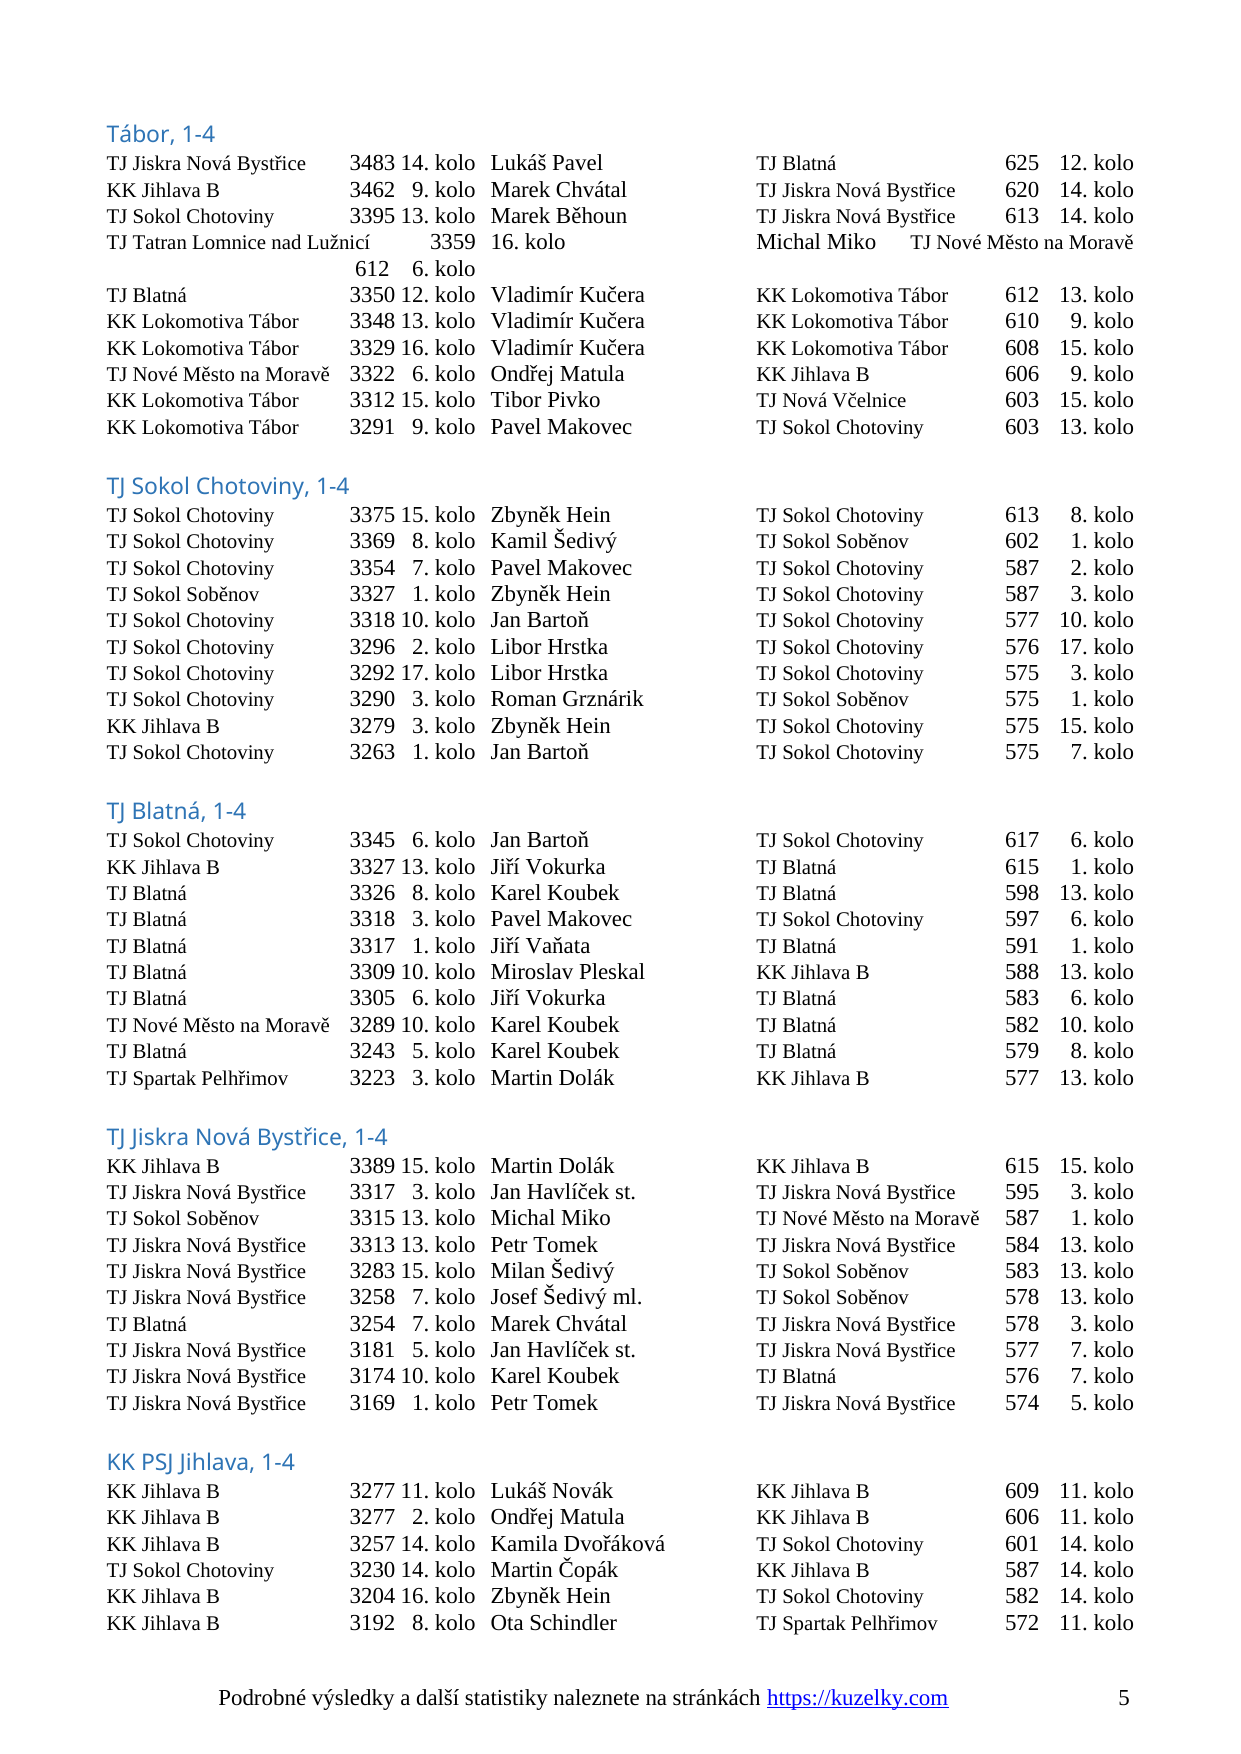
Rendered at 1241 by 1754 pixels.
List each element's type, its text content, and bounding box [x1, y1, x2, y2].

subtitle KK PSJ Jihlava, 1-4 [106, 1446, 1134, 1477]
text TJ Jiskra Nová Bystřice 3283 15. kolo Milan Šedivý TJ Sokol Soběnov 583 13. kolo [106, 1257, 1134, 1283]
text KK Jihlava B 3327 13. kolo Jiří Vokurka TJ Blatná 615 1. kolo [106, 853, 1134, 879]
text TJ Jiskra Nová Bystřice 3258 7. kolo Josef Šedivý ml. TJ Sokol Soběnov 578 13. kolo [106, 1283, 1134, 1310]
text KK Jihlava B 3192 8. kolo Ota Schindler TJ Spartak Pelhřimov 572 11. kolo [106, 1609, 1134, 1635]
subtitle TJ Blatná, 1-4 [106, 795, 1134, 826]
text TJ Sokol Chotoviny 3263 1. kolo Jan Bartoň TJ Sokol Chotoviny 575 7. kolo [106, 738, 1134, 764]
text KK Jihlava B 3204 16. kolo Zbyněk Hein TJ Sokol Chotoviny 582 14. kolo [106, 1582, 1134, 1609]
text TJ Sokol Chotoviny 3290 3. kolo Roman Grznárik TJ Sokol Soběnov 575 1. kolo [106, 686, 1134, 712]
text KK Jihlava B 3279 3. kolo Zbyněk Hein TJ Sokol Chotoviny 575 15. kolo [106, 712, 1134, 738]
text TJ Blatná 3317 1. kolo Jiří Vaňata TJ Blatná 591 1. kolo [106, 932, 1134, 958]
text TJ Nové Město na Moravě 3322 6. kolo Ondřej Matula KK Jihlava B 606 9. kolo [106, 360, 1134, 387]
text TJ Sokol Chotoviny 3369 8. kolo Kamil Šedivý TJ Sokol Soběnov 602 1. kolo [106, 527, 1134, 554]
text TJ Sokol Chotoviny 3395 13. kolo Marek Běhoun TJ Jiskra Nová Bystřice 613 14. kolo [106, 202, 1134, 228]
text TJ Sokol Chotoviny 3230 14. kolo Martin Čopák KK Jihlava B 587 14. kolo [106, 1556, 1134, 1582]
text TJ Tatran Lomnice nad Lužnicí 3359 16. kolo Michal Miko TJ Nové Město na Moravě 612 6. kolo [106, 228, 1134, 281]
text TJ Sokol Chotoviny 3292 17. kolo Libor Hrstka TJ Sokol Chotoviny 575 3. kolo [106, 659, 1134, 686]
text TJ Jiskra Nová Bystřice 3169 1. kolo Petr Tomek TJ Jiskra Nová Bystřice 574 5. kolo [106, 1389, 1134, 1415]
text TJ Blatná 3350 12. kolo Vladimír Kučera KK Lokomotiva Tábor 612 13. kolo [106, 281, 1134, 307]
text TJ Sokol Chotoviny 3345 6. kolo Jan Bartoň TJ Sokol Chotoviny 617 6. kolo [106, 826, 1134, 853]
text TJ Sokol Chotoviny 3354 7. kolo Pavel Makovec TJ Sokol Chotoviny 587 2. kolo [106, 554, 1134, 580]
text TJ Nové Město na Moravě 3289 10. kolo Karel Koubek TJ Blatná 582 10. kolo [106, 1011, 1134, 1037]
text KK Lokomotiva Tábor 3348 13. kolo Vladimír Kučera KK Lokomotiva Tábor 610 9. kolo [106, 307, 1134, 334]
text KK Jihlava B 3277 11. kolo Lukáš Novák KK Jihlava B 609 11. kolo [106, 1477, 1134, 1503]
subtitle TJ Sokol Chotoviny, 1-4 [106, 470, 1134, 501]
text TJ Sokol Soběnov 3315 13. kolo Michal Miko TJ Nové Město na Moravě 587 1. kolo [106, 1204, 1134, 1231]
text TJ Sokol Chotoviny 3318 10. kolo Jan Bartoň TJ Sokol Chotoviny 577 10. kolo [106, 606, 1134, 633]
text TJ Blatná 3243 5. kolo Karel Koubek TJ Blatná 579 8. kolo [106, 1037, 1134, 1063]
text TJ Jiskra Nová Bystřice 3317 3. kolo Jan Havlíček st. TJ Jiskra Nová Bystřice 595 3. kolo [106, 1178, 1134, 1204]
text KK Jihlava B 3389 15. kolo Martin Dolák KK Jihlava B 615 15. kolo [106, 1152, 1134, 1178]
text TJ Jiskra Nová Bystřice 3313 13. kolo Petr Tomek TJ Jiskra Nová Bystřice 584 13. kolo [106, 1231, 1134, 1257]
text TJ Blatná 3326 8. kolo Karel Koubek TJ Blatná 598 13. kolo [106, 879, 1134, 905]
text TJ Jiskra Nová Bystřice 3174 10. kolo Karel Koubek TJ Blatná 576 7. kolo [106, 1362, 1134, 1389]
text TJ Jiskra Nová Bystřice 3483 14. kolo Lukáš Pavel TJ Blatná 625 12. kolo [106, 149, 1134, 176]
text KK Jihlava B 3277 2. kolo Ondřej Matula KK Jihlava B 606 11. kolo [106, 1503, 1134, 1530]
text TJ Jiskra Nová Bystřice 3181 5. kolo Jan Havlíček st. TJ Jiskra Nová Bystřice 577 7. kolo [106, 1336, 1134, 1362]
text KK Lokomotiva Tábor 3312 15. kolo Tibor Pivko TJ Nová Včelnice 603 15. kolo [106, 387, 1134, 413]
text KK Lokomotiva Tábor 3291 9. kolo Pavel Makovec TJ Sokol Chotoviny 603 13. kolo [106, 413, 1134, 439]
text TJ Spartak Pelhřimov 3223 3. kolo Martin Dolák KK Jihlava B 577 13. kolo [106, 1063, 1134, 1090]
text TJ Blatná 3318 3. kolo Pavel Makovec TJ Sokol Chotoviny 597 6. kolo [106, 905, 1134, 932]
subtitle Tábor, 1-4 [106, 118, 1134, 149]
text TJ Sokol Soběnov 3327 1. kolo Zbyněk Hein TJ Sokol Chotoviny 587 3. kolo [106, 580, 1134, 606]
text KK Jihlava B 3257 14. kolo Kamila Dvořáková TJ Sokol Chotoviny 601 14. kolo [106, 1530, 1134, 1556]
text TJ Blatná 3254 7. kolo Marek Chvátal TJ Jiskra Nová Bystřice 578 3. kolo [106, 1310, 1134, 1336]
text KK Lokomotiva Tábor 3329 16. kolo Vladimír Kučera KK Lokomotiva Tábor 608 15. kolo [106, 334, 1134, 360]
text TJ Blatná 3305 6. kolo Jiří Vokurka TJ Blatná 583 6. kolo [106, 984, 1134, 1011]
subtitle TJ Jiskra Nová Bystřice, 1-4 [106, 1120, 1134, 1152]
text TJ Sokol Chotoviny 3296 2. kolo Libor Hrstka TJ Sokol Chotoviny 576 17. kolo [106, 633, 1134, 659]
text TJ Blatná 3309 10. kolo Miroslav Pleskal KK Jihlava B 588 13. kolo [106, 958, 1134, 984]
text KK Jihlava B 3462 9. kolo Marek Chvátal TJ Jiskra Nová Bystřice 620 14. kolo [106, 176, 1134, 202]
text TJ Sokol Chotoviny 3375 15. kolo Zbyněk Hein TJ Sokol Chotoviny 613 8. kolo [106, 501, 1134, 527]
